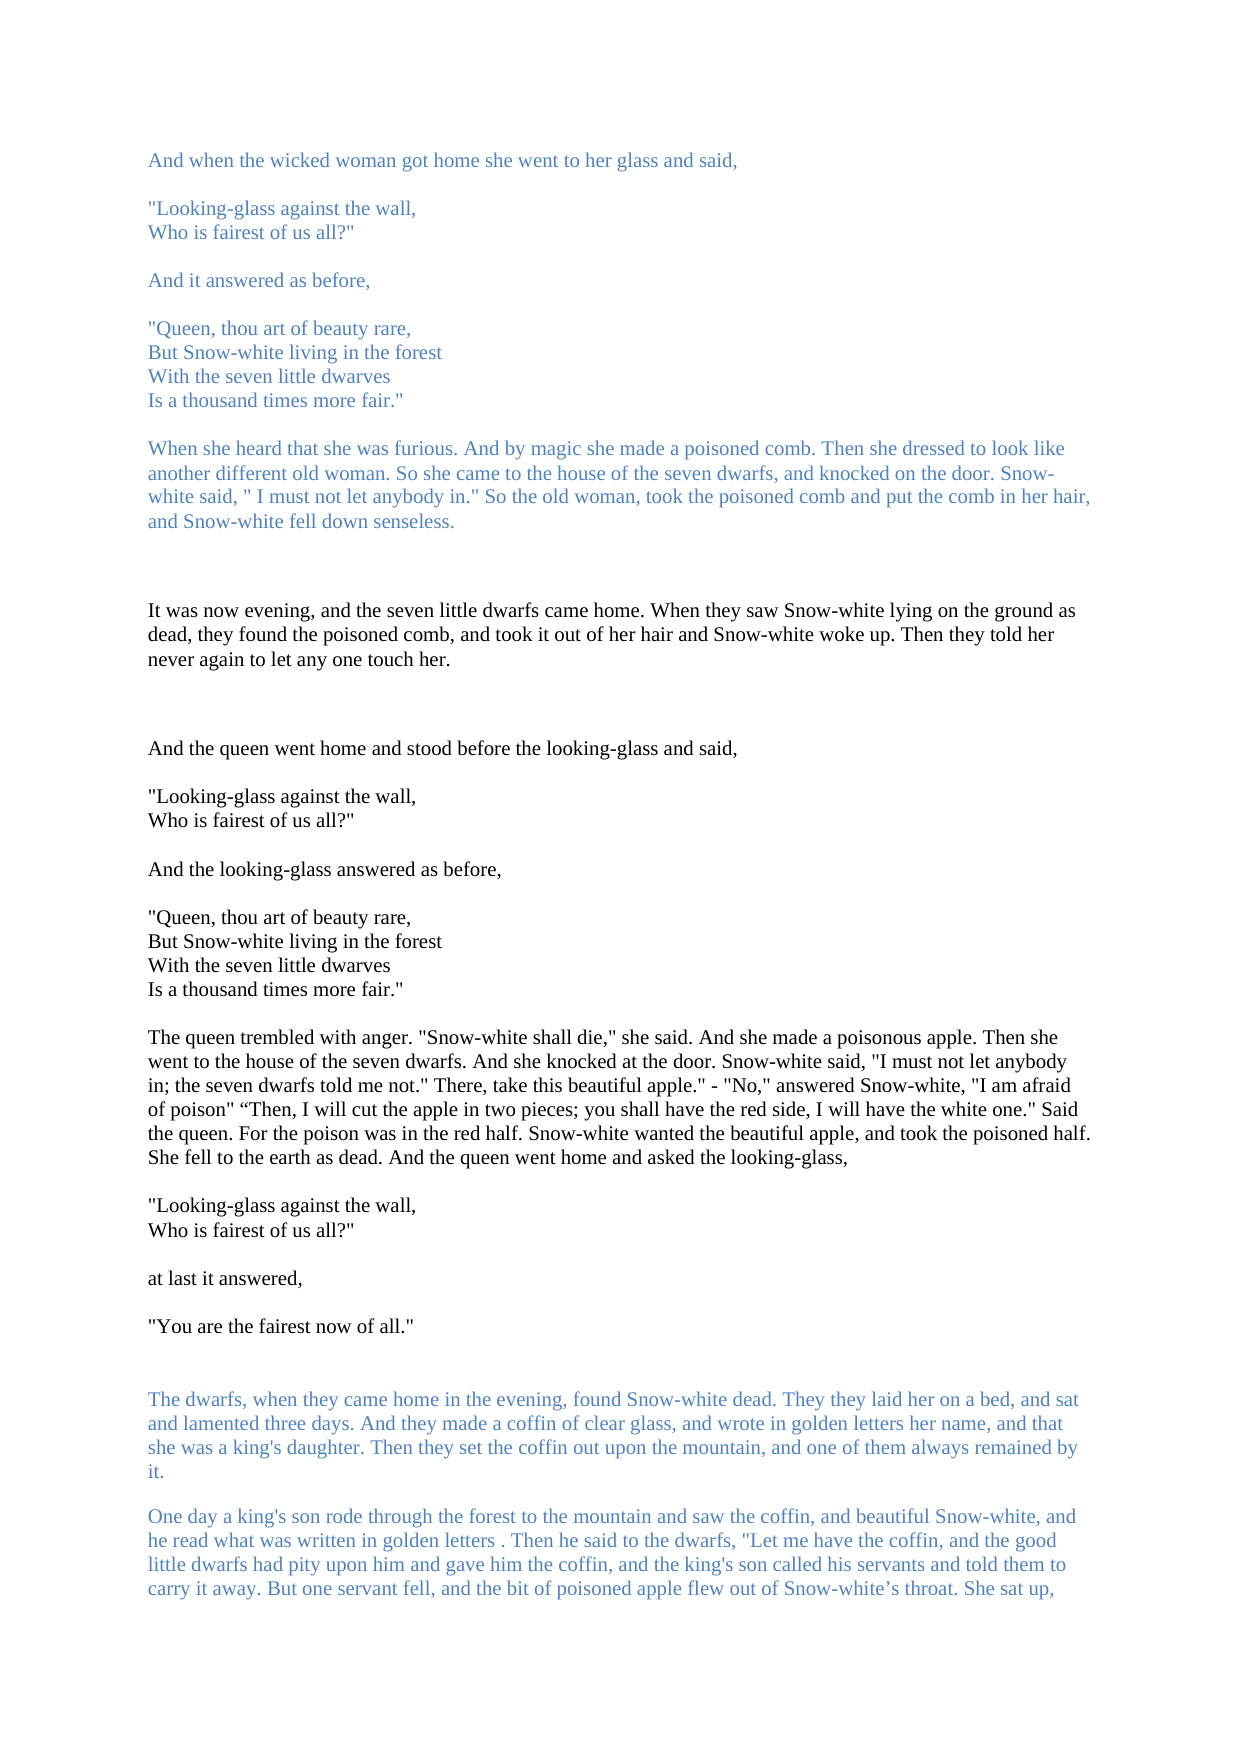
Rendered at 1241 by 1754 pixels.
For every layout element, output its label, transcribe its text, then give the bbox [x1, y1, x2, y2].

text The dwarfs, when they came home in the evening, found Snow-white dead. They they laid her on a bed, and sat and lamented three days. And they made a coffin of clear glass, and wrote in golden letters her name, and that she was a king's daughter. Then they set the coffin out upon the mountain, and one of them always remained by it. [148, 1387, 1093, 1483]
text It was now evening, and the seven little dwarfs came home. When they saw Snow-white lying on the ground as dead, they found the poisoned comb, and took it out of her hair and Snow-white woke up. Then they told her never again to let any one touch her. [148, 598, 1093, 671]
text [148, 1504, 1093, 1600]
text And the queen went home and stood before the looking-glass and said, "Looking-glass against the wall, Who is fairest of us all?" And the looking-glass answered as before, "Queen, thou art of beauty rare, But Snow-white living in the forest With the seven little dwarves Is a thousand times more fair." The queen trembled with anger. "Snow-white shall die," she said. And she made a poisonous apple. Then she went to the house of the seven dwarfs. And she knocked at the door. Snow-white said, "I must not let anybody in; the seven dwarfs told me not." There, take this beautiful apple." - "No," answered Snow-white, "I am afraid of poison" “Then, I will cut the apple in two pieces; you shall have the red side, I will have the white one." Said the queen. For the poison was in the red half. Snow-white wanted the beautiful apple, and took the poisoned half. She fell to the earth as dead. And the queen went home and asked the looking-glass, "Looking-glass against the wall, Who is fairest of us all?" at last it answered, "You are the fairest now of all." [148, 736, 1093, 1366]
text And when the wicked woman got home she went to her glass and said, "Looking-glass against the wall, Who is fairest of us all?" And it answered as before, "Queen, thou art of beauty rare, But Snow-white living in the forest With the seven little dwarves Is a thousand times more fair." When she heard that she was furious. And by magic she made a poisoned comb. Then she dressed to look like another different old woman. So she came to the house of the seven dwarfs, and knocked on the door. Snow-white said, " I must not let anybody in." So the old woman, took the poisoned comb and put the comb in her hair, and Snow-white fell down senseless. [148, 148, 1093, 533]
